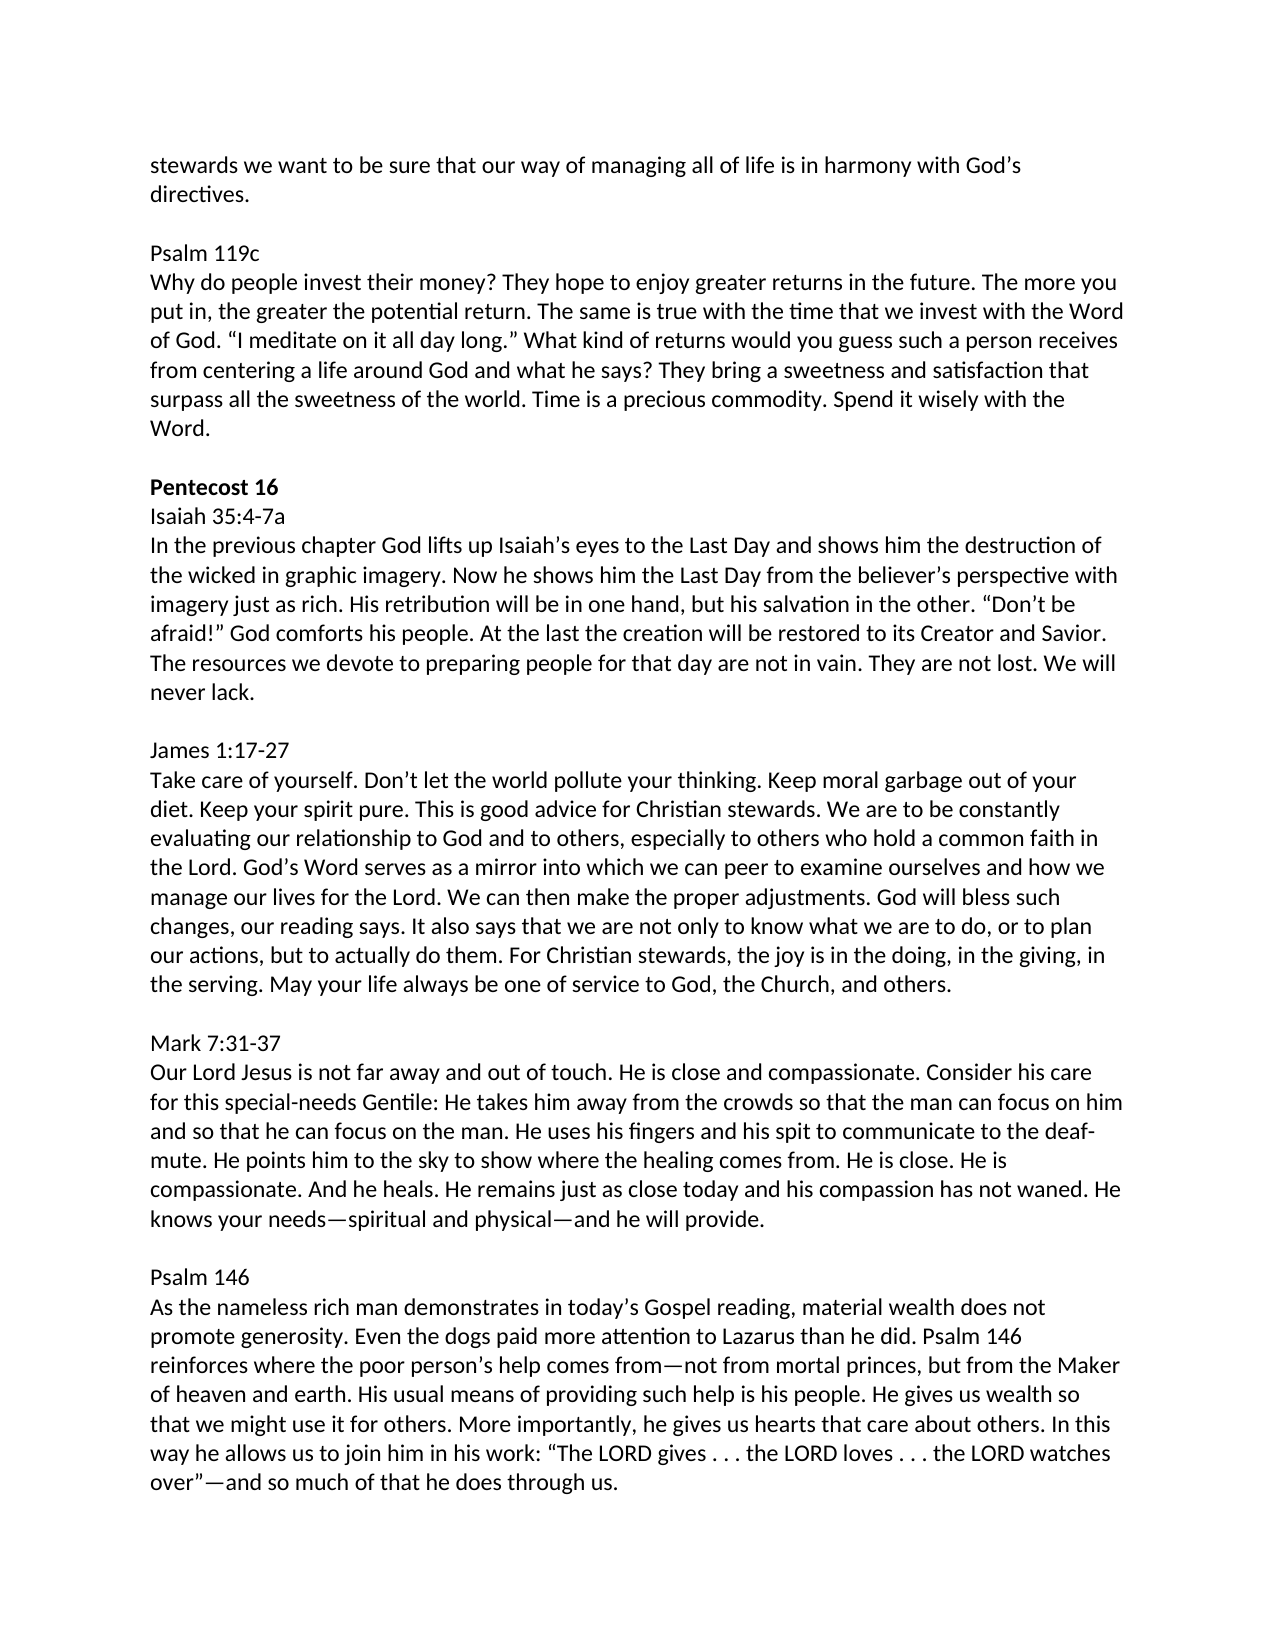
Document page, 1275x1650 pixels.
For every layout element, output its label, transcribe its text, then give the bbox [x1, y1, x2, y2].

text Psalm 146 [150, 1262, 1125, 1292]
text Mark 7:31-37 [150, 1028, 1125, 1057]
text Our Lord Jesus is not far away and out of touch. He is close and compassionate. Consider his care for this special-needs Gentile: He takes him away from the crowds so that the man can focus on him and so that he can focus on the man. He uses his fingers and his spit to communicate to the deaf-mute. He points him to the sky to show where the healing comes from. He is close. He is compassionate. And he heals. He remains just as close today and his compassion has not waned. He knows your needs—spiritual and physical—and he will provide. [150, 1057, 1125, 1233]
text Pentecost 16 [150, 472, 1125, 501]
text Why do people invest their money? They hope to enjoy greater returns in the future. The more you put in, the greater the potential return. The same is true with the time that we invest with the Word of God. “I meditate on it all day long.” What kind of returns would you guess such a person receives from centering a life around God and what he says? They bring a sweetness and satisfaction that surpass all the sweetness of the world. Time is a precious commodity. Spend it wisely with the Word. [150, 267, 1125, 443]
text Psalm 119c [150, 238, 1125, 267]
text James 1:17-27 [150, 735, 1125, 765]
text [150, 150, 1125, 208]
text In the previous chapter God lifts up Isaiah’s eyes to the Last Day and shows him the destruction of the wicked in graphic imagery. Now he shows him the Last Day from the believer’s perspective with imagery just as rich. His retribution will be in one hand, but his salvation in the other. “Don’t be afraid!” God comforts his people. At the last the creation will be restored to its Creator and Savior. The resources we devote to preparing people for that day are not in vain. They are not lost. We will never lack. [150, 531, 1125, 706]
text Take care of yourself. Don’t let the world pollute your thinking. Keep moral garbage out of your diet. Keep your spirit pure. This is good advice for Christian stewards. We are to be constantly evaluating our relationship to God and to others, especially to others who hold a common faith in the Lord. God’s Word serves as a mirror into which we can peer to examine ourselves and how we manage our lives for the Lord. We can then make the proper adjustments. God will bless such changes, our reading says. It also says that we are not only to know what we are to do, or to plan our actions, but to actually do them. For Christian stewards, the joy is in the doing, in the giving, in the serving. May your life always be one of service to God, the Church, and others. [150, 765, 1125, 999]
text As the nameless rich man demonstrates in today’s Gospel reading, material wealth does not promote generosity. Even the dogs paid more attention to Lazarus than he did. Psalm 146 reinforces where the poor person’s help comes from—not from mortal princes, but from the Maker of heaven and earth. His usual means of providing such help is his people. He gives us wealth so that we might use it for others. More importantly, he gives us hearts that care about others. In this way he allows us to join him in his work: “The LORD gives . . . the LORD loves . . . the LORD watches over”—and so much of that he does through us. [150, 1292, 1125, 1496]
text Isaiah 35:4-7a [150, 501, 1125, 531]
